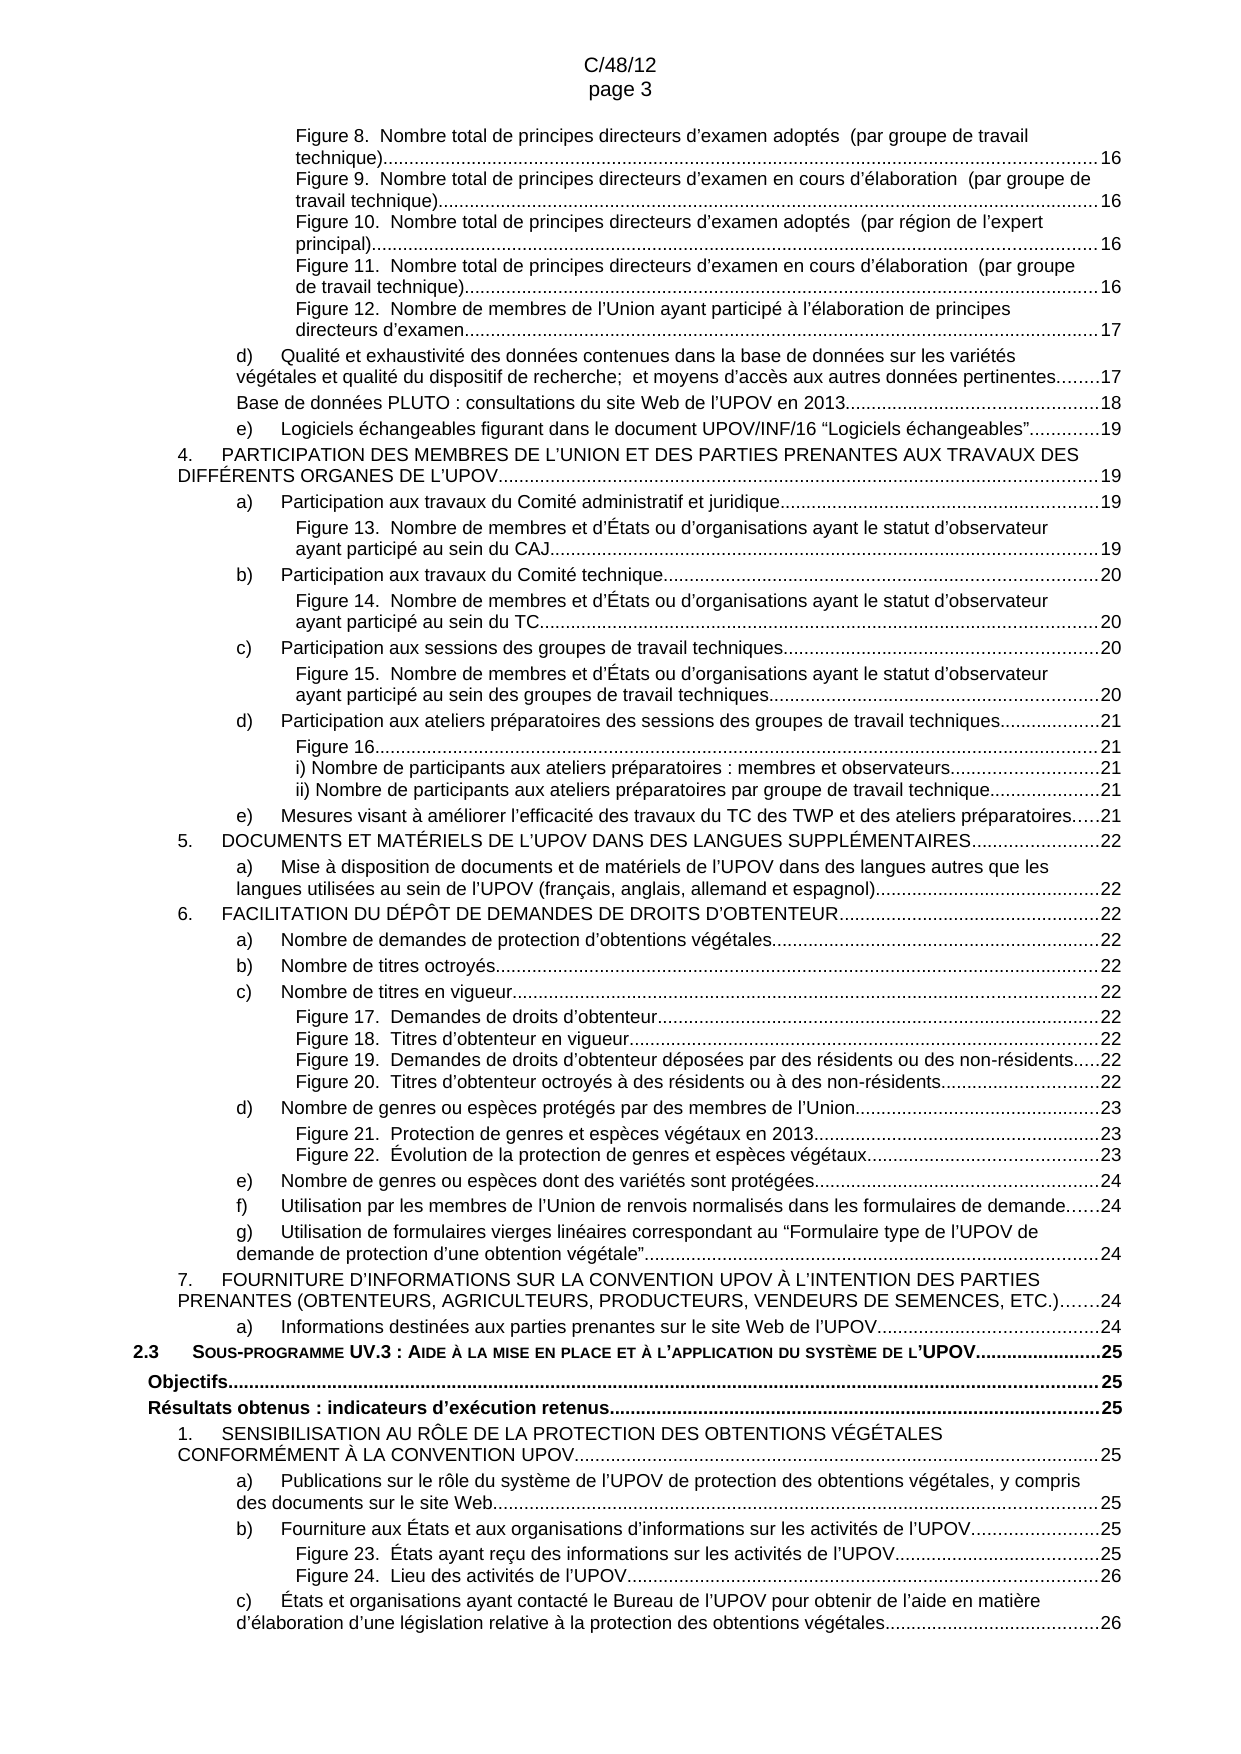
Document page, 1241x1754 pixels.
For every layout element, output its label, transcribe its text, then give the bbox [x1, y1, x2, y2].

text c) États et organisations ayant contacté le Bureau de l’UPOV pour obtenir de l’aide en matière d’élaboration d’une législation relative à la protection des obtentions végétales 26 [236, 1590, 1092, 1633]
text 6. Facilitation du dépôt de demandes de droits d’obtenteur 22 [177, 903, 1092, 925]
text c) Nombre de titres en vigueur 22 [236, 980, 1092, 1002]
text Figure 11. Nombre total de principes directeurs d’examen en cours d’élaboration (par groupe de travail technique) 16 [295, 254, 1092, 297]
text e) Nombre de genres ou espèces dont des variétés sont protégées 24 [236, 1169, 1092, 1191]
text Figure 23. États ayant reçu des informations sur les activités de l’UPOV 25 [295, 1543, 1092, 1564]
text b) Participation aux travaux du Comité technique 20 [236, 564, 1092, 585]
text Figure 9. Nombre total de principes directeurs d’examen en cours d’élaboration (par groupe de travail technique) 16 [295, 168, 1092, 211]
text Figure 15. Nombre de membres et d’États ou d’organisations ayant le statut d’observateur ayant participé au sein des groupes de travail techniques 20 [295, 663, 1092, 706]
text Figure 22. Évolution de la protection de genres et espèces végétaux 23 [295, 1144, 1092, 1165]
text 1. Sensibilisation au rôle de la protection des obtentions végétales conformément à la Convention UPOV 25 [177, 1423, 1092, 1466]
text a) Informations destinées aux parties prenantes sur le site Web de l’UPOV 24 [236, 1316, 1092, 1337]
text i) Nombre de participants aux ateliers préparatoires : membres et observateurs 21 [295, 757, 1092, 779]
text Figure 19. Demandes de droits d’obtenteur déposées par des résidents ou des non-résidents 22 [295, 1049, 1092, 1071]
text e) Logiciels échangeables figurant dans le document UPOV/INF/16 “Logiciels échangeables” 19 [236, 418, 1092, 439]
text Objectifs 25 [148, 1371, 1092, 1393]
text Figure 10. Nombre total de principes directeurs d’examen adoptés (par région de l’expert principal) 16 [295, 211, 1092, 254]
text a) Participation aux travaux du Comité administratif et juridique 19 [236, 491, 1092, 512]
text Figure 16. 21 [295, 736, 1092, 757]
text Figure 14. Nombre de membres et d’États ou d’organisations ayant le statut d’observateur ayant participé au sein du TC 20 [295, 589, 1092, 633]
text Figure 20. Titres d’obtenteur octroyés à des résidents ou à des non-résidents 22 [295, 1071, 1092, 1092]
text c) Participation aux sessions des groupes de travail techniques 20 [236, 637, 1092, 658]
text Base de données PLUTO : consultations du site Web de l’UPOV en 2013 18 [236, 392, 1092, 414]
text g) Utilisation de formulaires vierges linéaires correspondant au “Formulaire type de l’UPOV de demande de protection d’une obtention végétale” 24 [236, 1221, 1092, 1264]
text 7. Fourniture d’informations sur la Convention UPOV à l’intention des parties prenantes (obtenteurs, agriculteurs, producteurs, vendeurs de semences, etc.) 24 [177, 1268, 1092, 1311]
text Figure 13. Nombre de membres et d’États ou d’organisations ayant le statut d’observateur ayant participé au sein du CAJ 19 [295, 517, 1092, 560]
text 2.3 Sous-programme UV.3 : Aide à la mise en place et à l’application du système de l’UPOV 25 [133, 1341, 1092, 1363]
text ii) Nombre de participants aux ateliers préparatoires par groupe de travail technique 21 [295, 779, 1092, 800]
text 4. Participation des membres de l’Union et des parties prenantes aux travaux des différents organes de l’UPOV 19 [177, 443, 1092, 487]
text a) Nombre de demandes de protection d’obtentions végétales 22 [236, 929, 1092, 951]
text Figure 21. Protection de genres et espèces végétaux en 2013 23 [295, 1122, 1092, 1144]
text Résultats obtenus : indicateurs d’exécution retenus 25 [148, 1397, 1092, 1418]
text b) Fourniture aux États et aux organisations d’informations sur les activités de l’UPOV 25 [236, 1517, 1092, 1539]
text a) Mise à disposition de documents et de matériels de l’UPOV dans des langues autres que les langues utilisées au sein de l’UPOV (français, anglais, allemand et espagnol). 22 [236, 856, 1092, 899]
text b) Nombre de titres octroyés 22 [236, 955, 1092, 976]
text 5. Documents et matériels de l’UPOV dans des langues supplémentaires 22 [177, 830, 1092, 852]
text Figure 18. Titres d’obtenteur en vigueur 22 [295, 1028, 1092, 1049]
text d) Nombre de genres ou espèces protégés par des membres de l’Union 23 [236, 1097, 1092, 1118]
text Figure 24. Lieu des activités de l’UPOV 26 [295, 1564, 1092, 1586]
text Figure 12. Nombre de membres de l’Union ayant participé à l’élaboration de principes directeurs d’examen 17 [295, 297, 1092, 341]
text d) Qualité et exhaustivité des données contenues dans la base de données sur les variétés végétales et qualité du dispositif de recherche; et moyens d’accès aux autres données pertinentes 17 [236, 345, 1092, 388]
text a) Publications sur le rôle du système de l’UPOV de protection des obtentions végétales, y compris des documents sur le site Web 25 [236, 1470, 1092, 1513]
text f) Utilisation par les membres de l’Union de renvois normalisés dans les formulaires de demande 24 [236, 1195, 1092, 1217]
text d) Participation aux ateliers préparatoires des sessions des groupes de travail techniques 21 [236, 710, 1092, 731]
text e) Mesures visant à améliorer l’efficacité des travaux du TC des TWP et des ateliers préparatoires 21 [236, 804, 1092, 826]
text Figure 8. Nombre total de principes directeurs d’examen adoptés (par groupe de travail technique) 16 [295, 125, 1092, 168]
text Figure 17. Demandes de droits d’obtenteur 22 [295, 1006, 1092, 1028]
